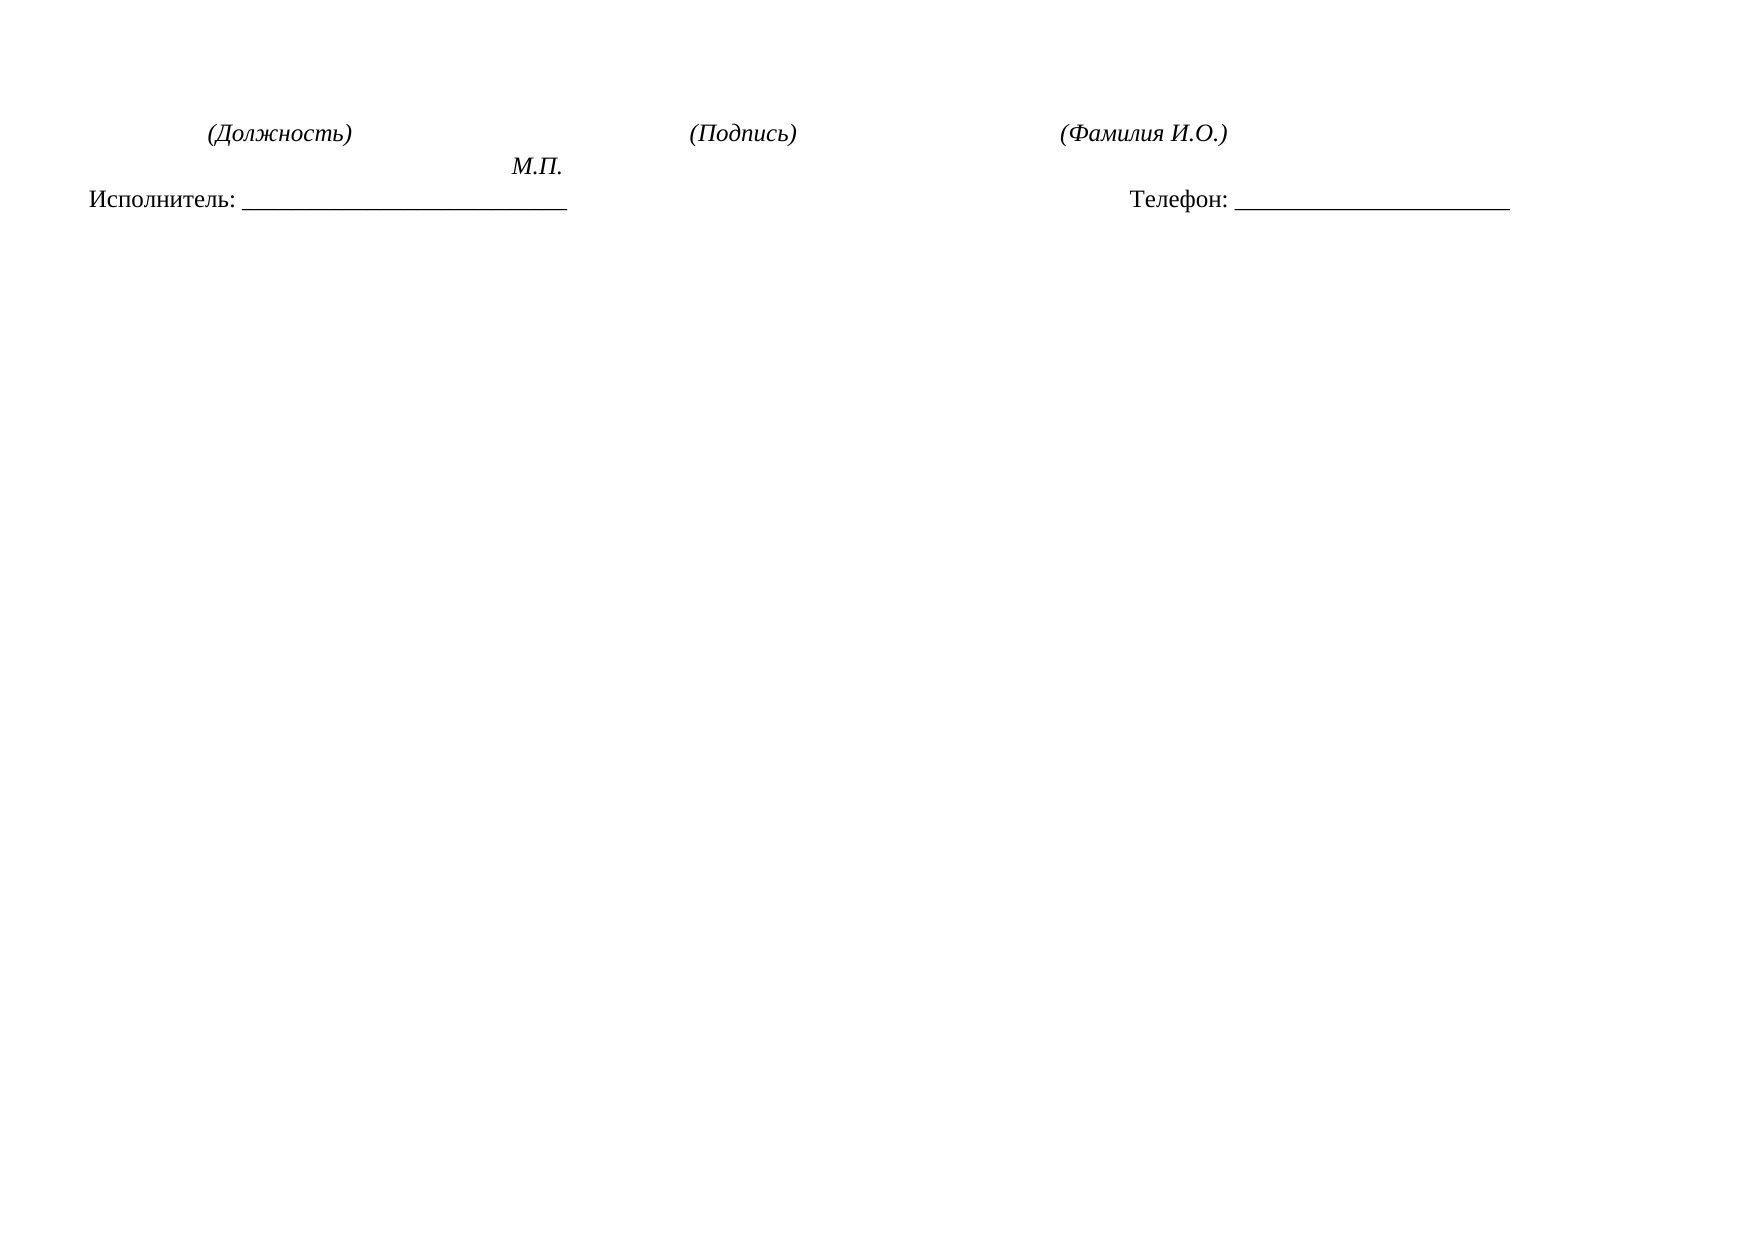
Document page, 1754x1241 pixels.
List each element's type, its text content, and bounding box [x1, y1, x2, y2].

text Исполнитель: __________________________ Телефон: ______________________ [89, 184, 1665, 213]
text М.П. [89, 151, 1665, 180]
text (Должность) (Подпись) (Фамилия И.О.) [89, 118, 1665, 147]
